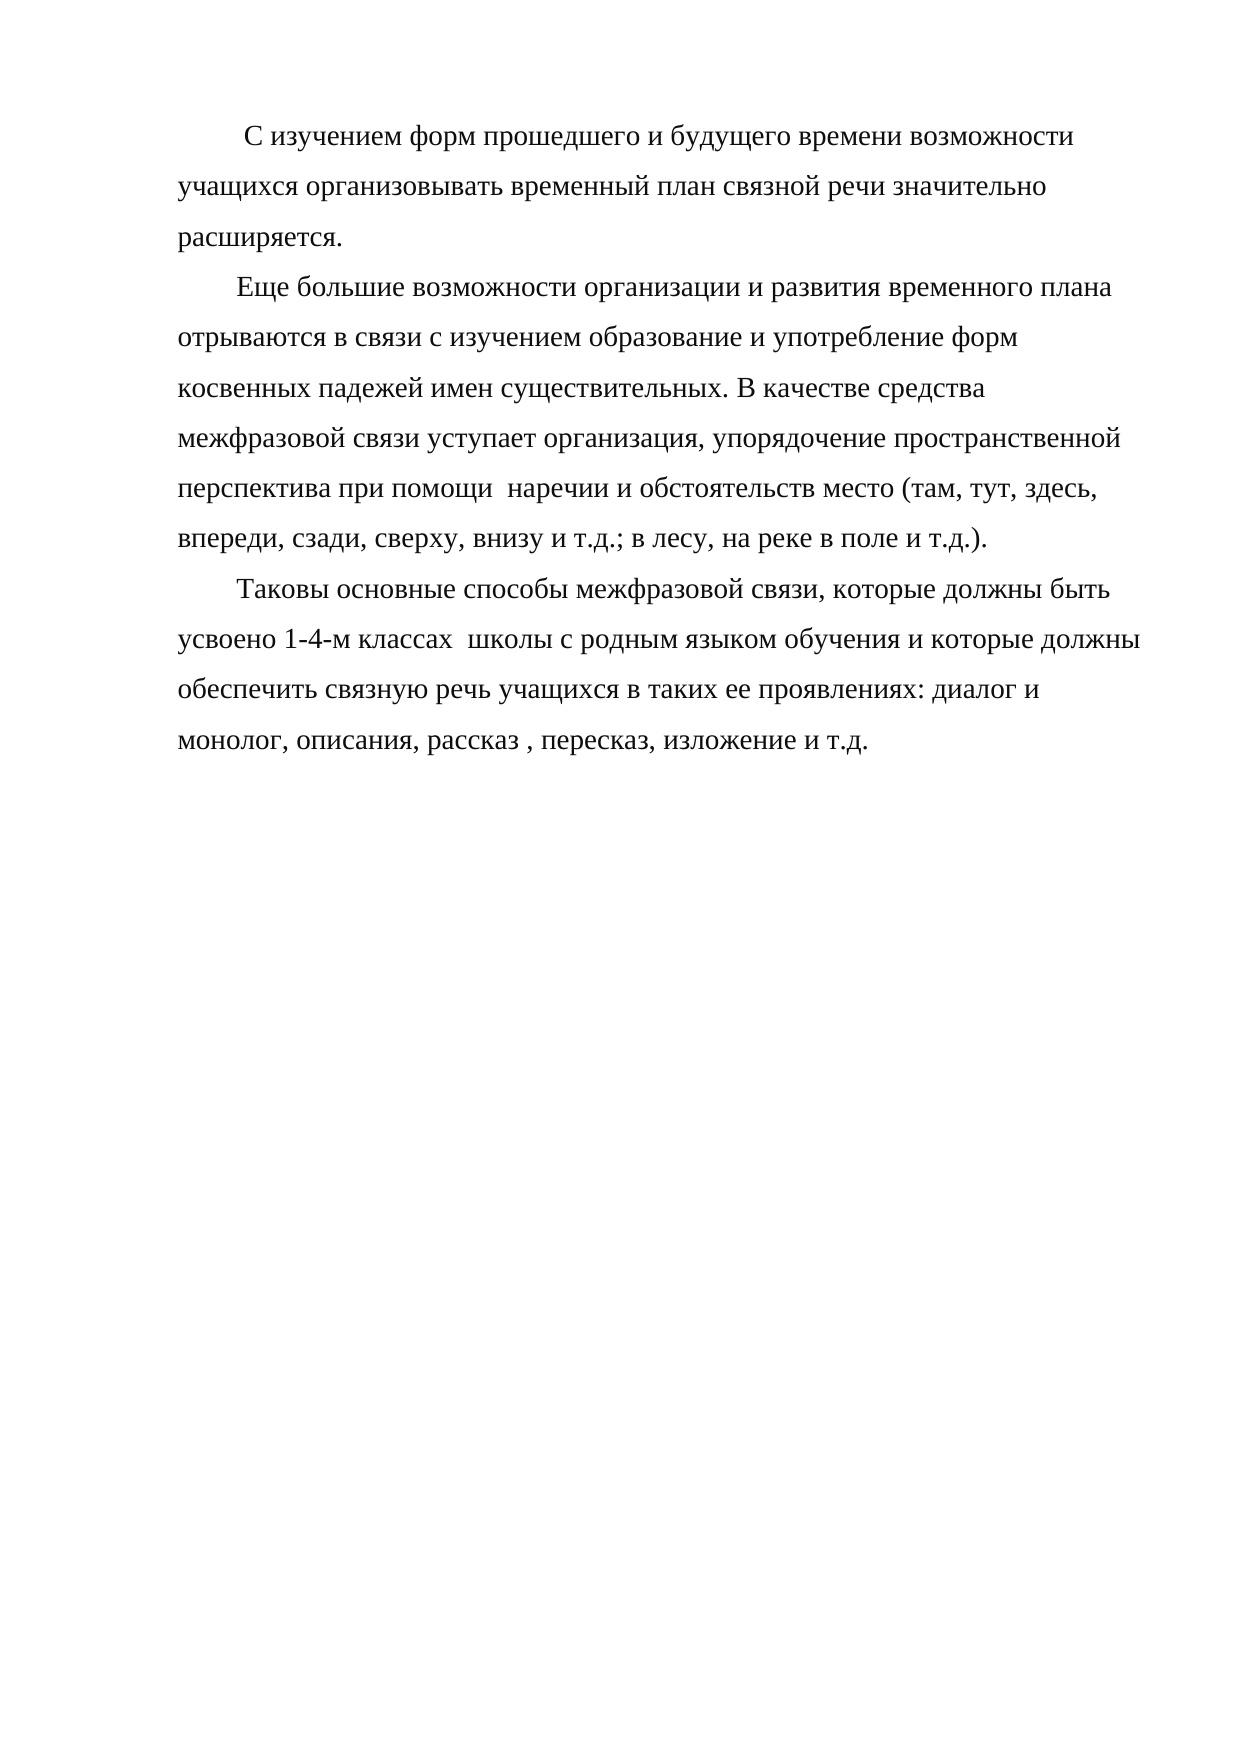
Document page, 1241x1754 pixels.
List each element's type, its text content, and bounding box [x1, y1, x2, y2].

list Таковы основные способы межфразовой связи, которые должны быть усвоено 1-4-м классах школы с родным языком обучения и которые должны обеспечить связную речь учащихся в таких ее проявлениях: диалог и монолог, описания, рассказ , пересказ, изложение и т.д. [177, 571, 1152, 755]
list Еще большие возможности организации и развития временного плана отрываются в связи с изучением образование и употребление форм косвенных падежей имен существительных. В качестве средства межфразовой связи уступает организация, упорядочение пространственной перспектива при помощи наречии и обстоятельств место (там, тут, здесь, впереди, сзади, сверху, внизу и т.д.; в лесу, на реке в поле и т.д.). [177, 269, 1152, 554]
list С изучением форм прошедшего и будущего времени возможности учащихся организовывать временный план связной речи значительно расширяется. [177, 118, 1152, 252]
